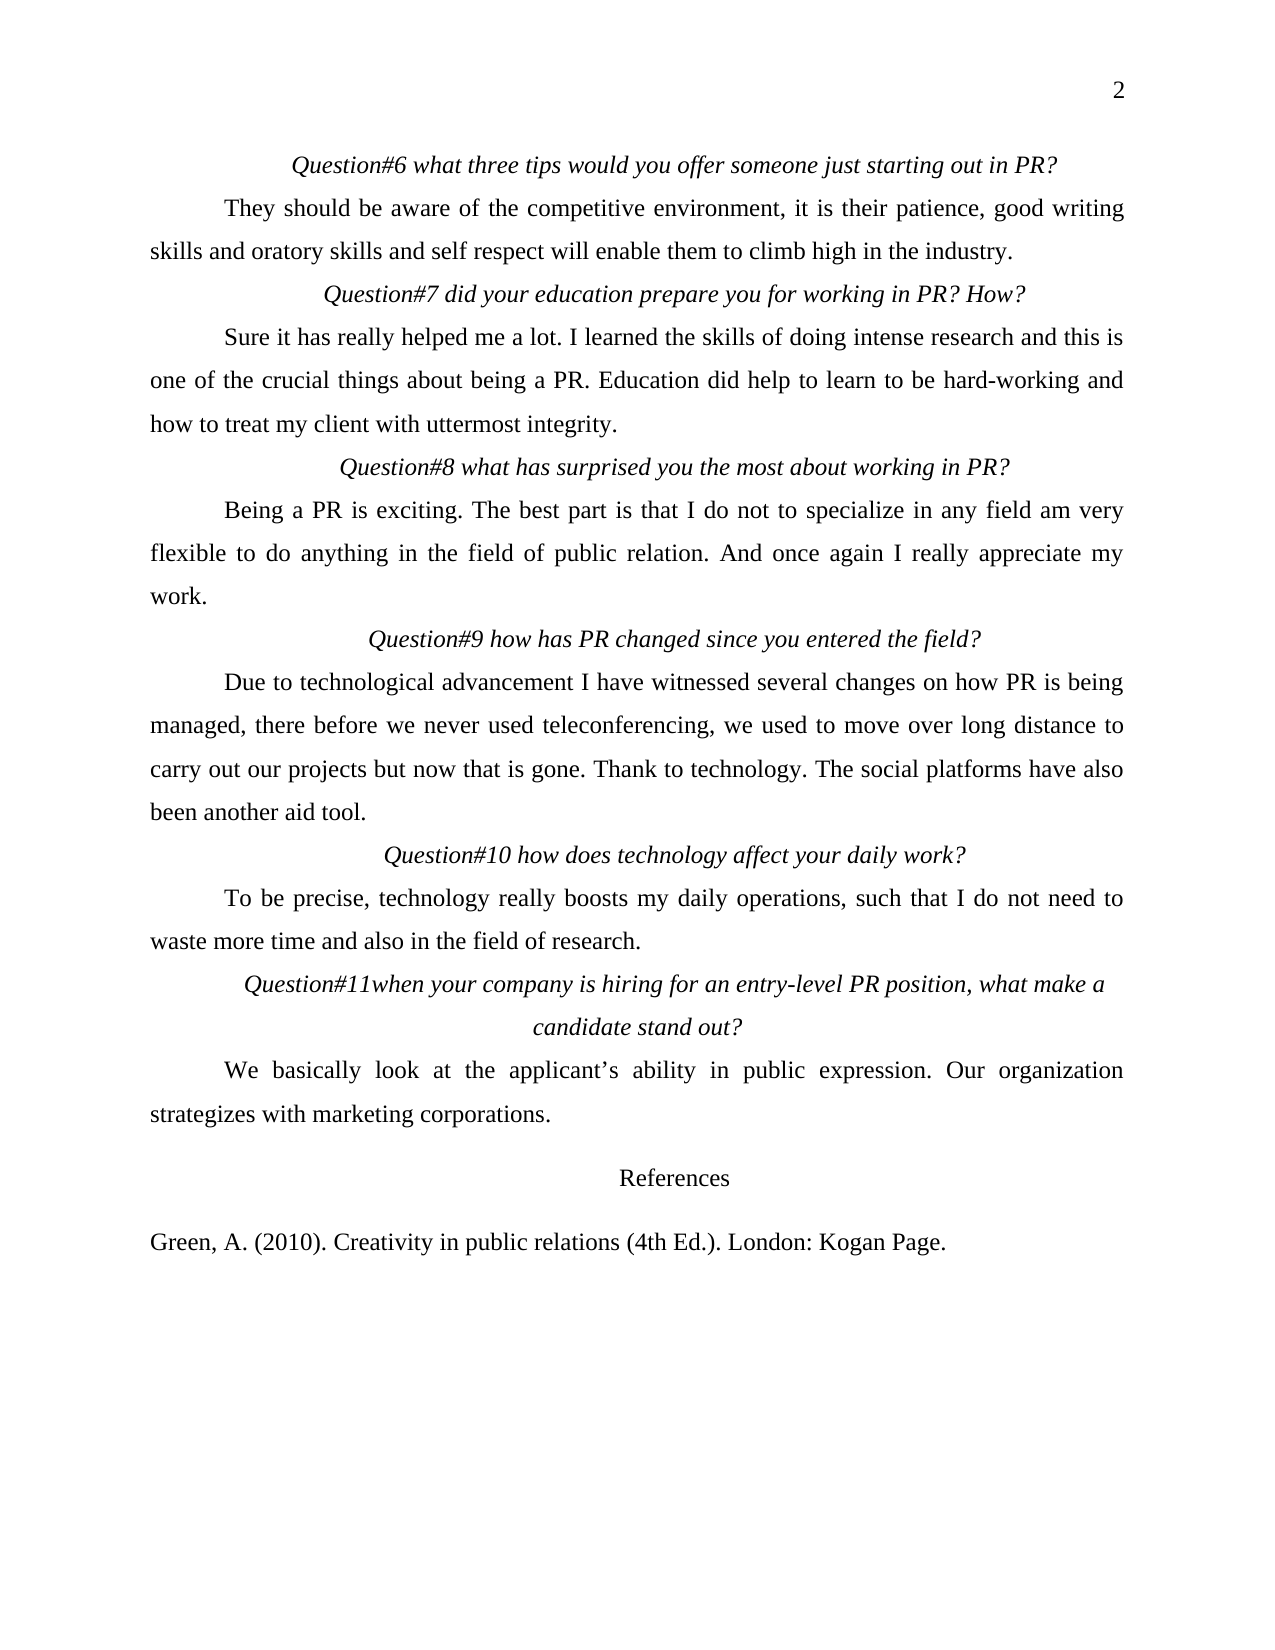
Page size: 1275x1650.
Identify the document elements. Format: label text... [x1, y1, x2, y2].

text References [150, 1163, 1125, 1191]
text Question#7 did your education prepare you for working in PR? How? [150, 279, 1125, 308]
text We basically look at the applicant’s ability in public expression. Our organization strategizes with marketing corporations. [150, 1056, 1125, 1127]
text Question#6 what three tips would you offer someone just starting out in PR? [150, 150, 1125, 179]
text Question#8 what has surprised you the most about working in PR? [150, 452, 1125, 481]
text Question#11when your company is hiring for an entry-level PR position, what make a candidate stand out? [150, 969, 1125, 1041]
text They should be aware of the competitive environment, it is their patience, good writing skills and oratory skills and self respect will enable them to climb high in the industry. [150, 193, 1125, 265]
text Green, A. (2010). Creativity in public relations (4th Ed.). London: Kogan Page. [150, 1227, 1125, 1255]
text Due to technological advancement I have witnessed several changes on how PR is being managed, there before we never used teleconferencing, we used to move over long distance to carry out our projects but now that is gone. Thank to technology. The social platforms have also been another aid tool. [150, 667, 1125, 826]
text Question#10 how does technology affect your daily work? [150, 840, 1125, 869]
text Question#9 how has PR changed since you entered the field? [150, 624, 1125, 653]
text Sure it has really helped me a lot. I learned the skills of doing intense research and this is one of the crucial things about being a PR. Education did help to learn to be hard-working and how to treat my client with uttermost integrity. [150, 322, 1125, 437]
text Being a PR is exciting. The best part is that I do not to specialize in any field am very flexible to do anything in the field of public relation. And once again I really appreciate my work. [150, 495, 1125, 610]
text To be precise, technology really boosts my daily operations, such that I do not need to waste more time and also in the field of research. [150, 883, 1125, 955]
